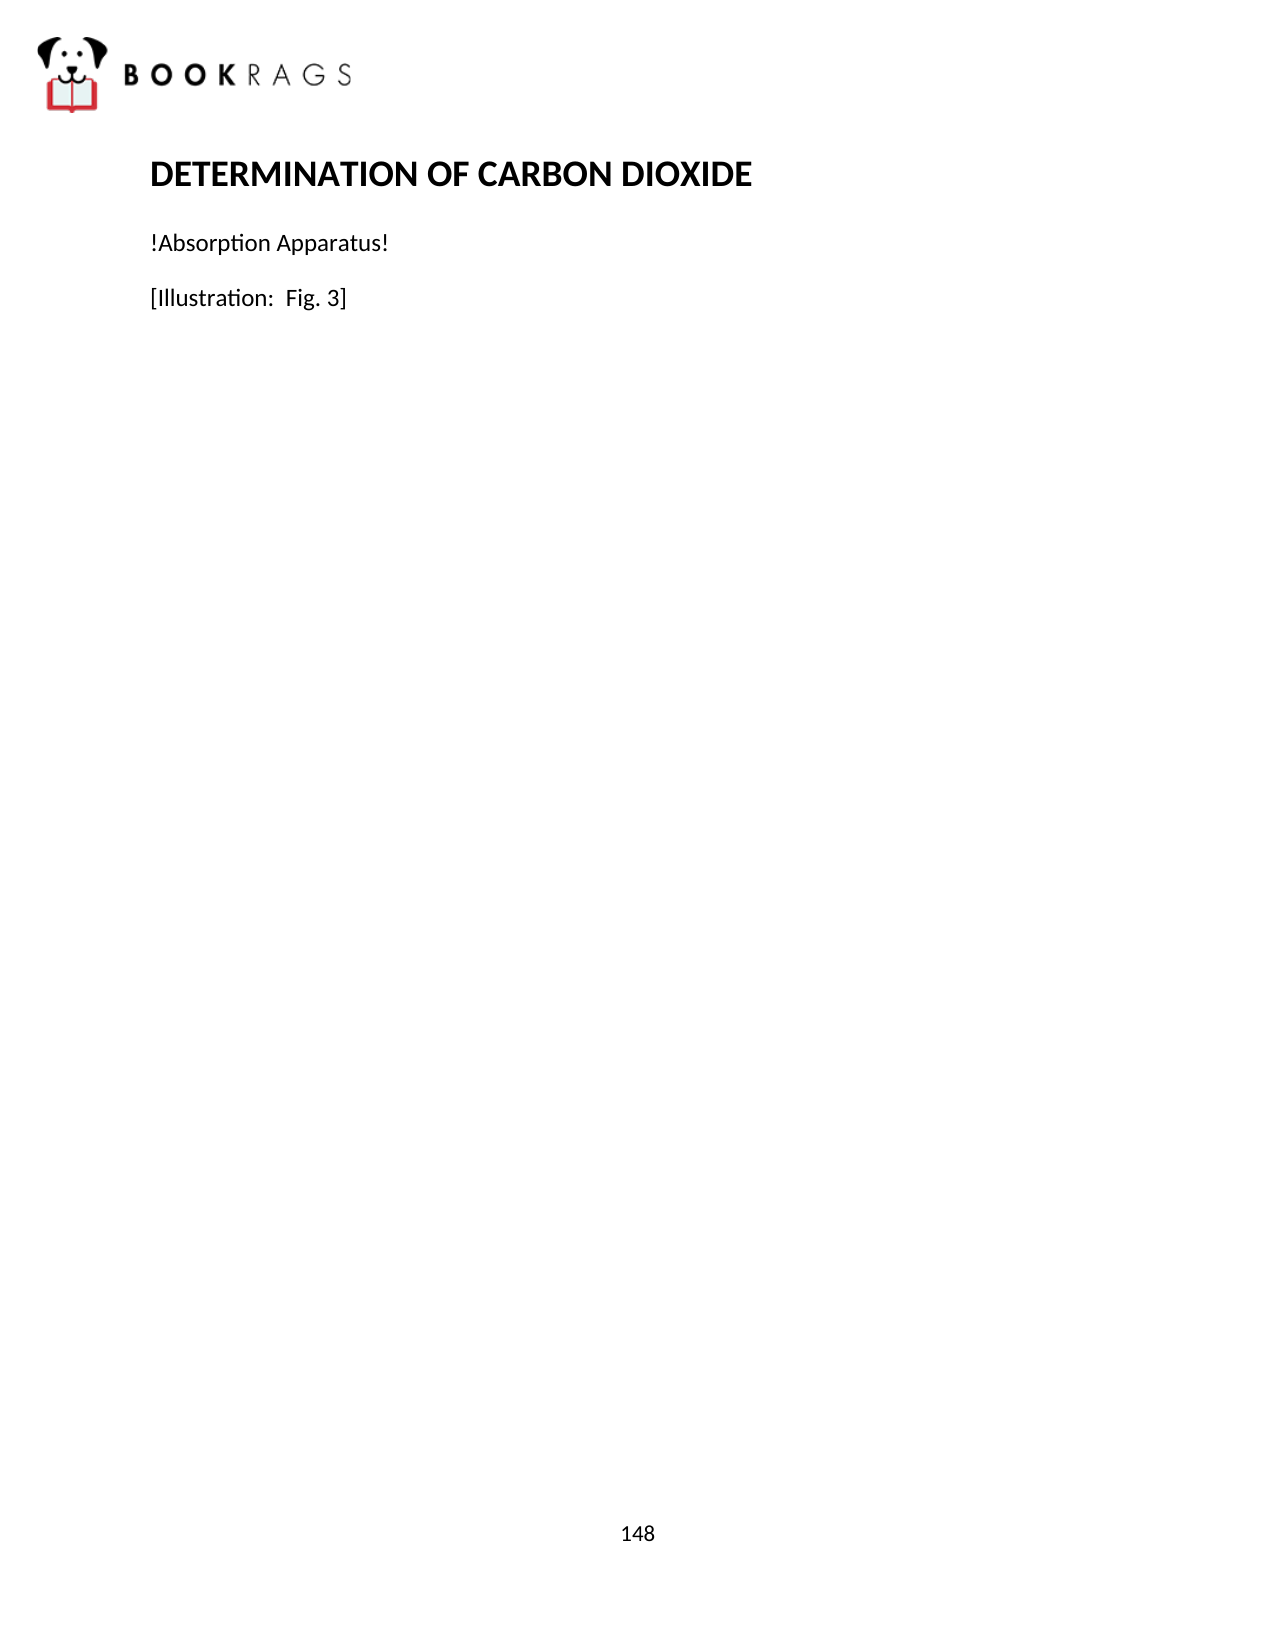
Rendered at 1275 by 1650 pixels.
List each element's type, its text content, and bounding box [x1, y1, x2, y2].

picture [37, 37, 351, 113]
text DETERMINATION OF CARBON DIOXIDE [150, 150, 1125, 196]
text !Absorption Apparatus! [150, 227, 1125, 257]
text [Illustration: Fig. 3] [150, 282, 1125, 313]
